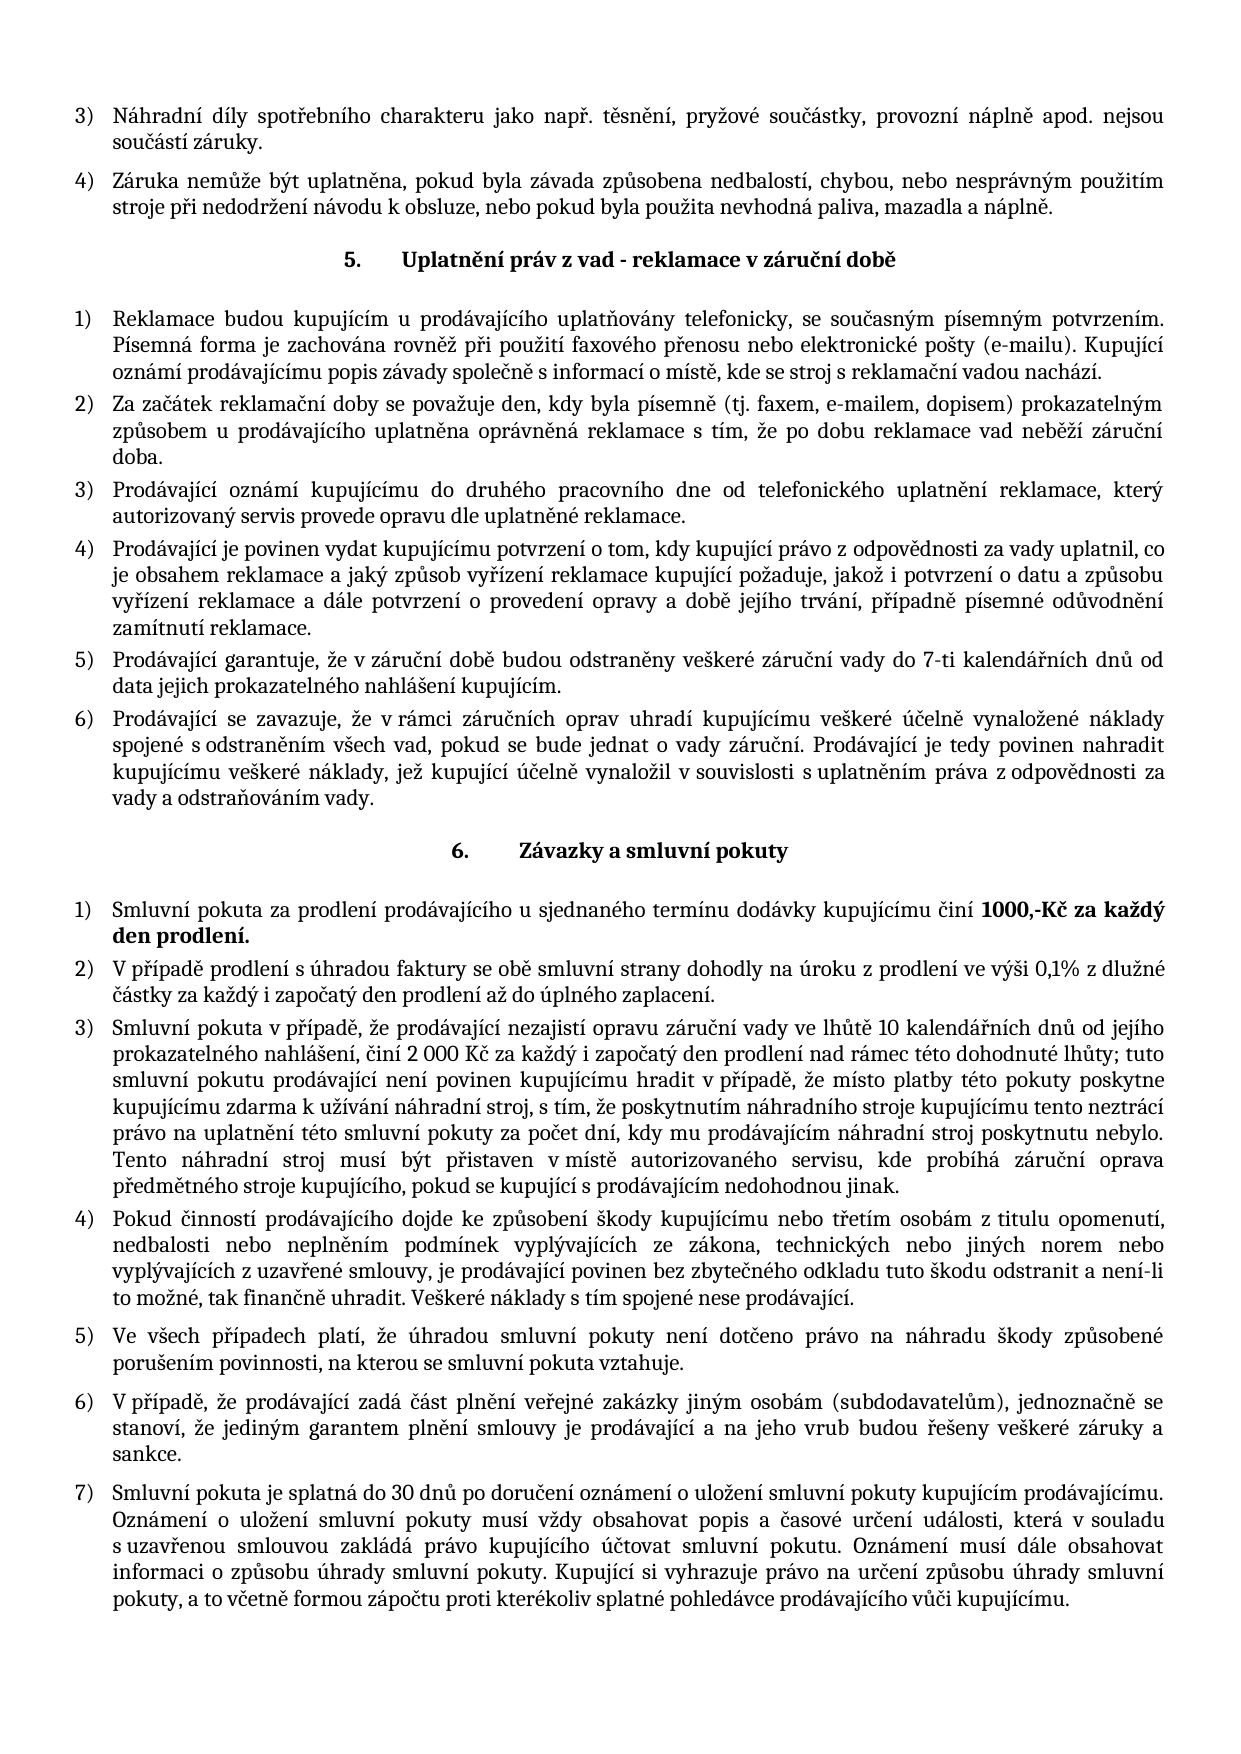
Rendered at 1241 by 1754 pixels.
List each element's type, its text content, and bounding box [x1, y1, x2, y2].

list Záruka nemůže být uplatněna, pokud byla závada způsobena nedbalostí, chybou, nebo nesprávným použitím stroje při nedodržení návodu k obsluze, nebo pokud byla použita nevhodná paliva, mazadla a náplně. [75, 168, 1165, 220]
list Za začátek reklamační doby se považuje den, kdy byla písemně (tj. faxem, e-mailem, dopisem) prokazatelným způsobem u prodávajícího uplatněna oprávněná reklamace s tím, že po dobu reklamace vad neběží záruční doba. [75, 391, 1165, 470]
list Reklamace budou kupujícím u prodávajícího uplatňovány telefonicky, se současným písemným potvrzením. Písemná forma je zachována rovněž při použití faxového přenosu nebo elektronické pošty (e-mailu). Kupující oznámí prodávajícímu popis závady společně s informací o místě, kde se stroj s reklamační vadou nachází. [75, 306, 1165, 385]
list Smluvní pokuta v případě, že prodávající nezajistí opravu záruční vady ve lhůtě 10 kalendářních dnů od jejího prokazatelného nahlášení, činí 2 000 Kč za každý i započatý den prodlení nad rámec této dohodnuté lhůty; tuto smluvní pokutu prodávající není povinen kupujícímu hradit v případě, že místo platby této pokuty poskytne kupujícímu zdarma k užívání náhradní stroj, s tím, že poskytnutím náhradního stroje kupujícímu tento neztrácí právo na uplatnění této smluvní pokuty za počet dní, kdy mu prodávajícím náhradní stroj poskytnutu nebylo. Tento náhradní stroj musí být přistaven v místě autorizovaného servisu, kde probíhá záruční oprava předmětného stroje kupujícího, pokud se kupující s prodávajícím nedohodnou jinak. [75, 1014, 1165, 1199]
list Pokud činností prodávajícího dojde ke způsobení škody kupujícímu nebo třetím osobám z titulu opomenutí, nedbalosti nebo neplněním podmínek vyplývajících ze zákona, technických nebo jiných norem nebo vyplývajících z uzavřené smlouvy, je prodávající povinen bez zbytečného odkladu tuto škodu odstranit a není-li to možné, tak finančně uhradit. Veškeré náklady s tím spojené nese prodávající. [75, 1205, 1165, 1311]
list Prodávající garantuje, že v záruční době budou odstraněny veškeré záruční vady do 7-ti kalendářních dnů od data jejich prokazatelného nahlášení kupujícím. [75, 647, 1165, 700]
text 6. Závazky a smluvní pokuty [75, 838, 1165, 864]
list Prodávající oznámí kupujícímu do druhého pracovního dne od telefonického uplatnění reklamace, který autorizovaný servis provede opravu dle uplatněné reklamace. [75, 476, 1165, 529]
list Prodávající je povinen vydat kupujícímu potvrzení o tom, kdy kupující právo z odpovědnosti za vady uplatnil, co je obsahem reklamace a jaký způsob vyřízení reklamace kupující požaduje, jakož i potvrzení o datu a způsobu vyřízení reklamace a dále potvrzení o provedení opravy a době jejího trvání, případně písemné odůvodnění zamítnutí reklamace. [75, 535, 1165, 641]
list Smluvní pokuta je splatná do 30 dnů po doručení oznámení o uložení smluvní pokuty kupujícím prodávajícímu. Oznámení o uložení smluvní pokuty musí vždy obsahovat popis a časové určení události, která v souladu s uzavřenou smlouvou zakládá právo kupujícího účtovat smluvní pokutu. Oznámení musí dále obsahovat informaci o způsobu úhrady smluvní pokuty. Kupující si vyhrazuje právo na určení způsobu úhrady smluvní pokuty, a to včetně formou zápočtu proti kterékoliv splatné pohledávce prodávajícího vůči kupujícímu. [75, 1480, 1165, 1612]
list Náhradní díly spotřebního charakteru jako např. těsnění, pryžové součástky, provozní náplně apod. nejsou součástí záruky. [75, 102, 1165, 155]
text 5. Uplatnění práv z vad - reklamace v záruční době [75, 247, 1165, 273]
list V případě prodlení s úhradou faktury se obě smluvní strany dohodly na úroku z prodlení ve výši 0,1% z dlužné částky za každý i započatý den prodlení až do úplného zaplacení. [75, 956, 1165, 1008]
list Smluvní pokuta za prodlení prodávajícího u sjednaného termínu dodávky kupujícímu činí 1000,-Kč za každý den prodlení. [75, 897, 1165, 949]
list V případě, že prodávající zadá část plnění veřejné zakázky jiným osobám (subdodavatelům), jednoznačně se stanoví, že jediným garantem plnění smlouvy je prodávající a na jeho vrub budou řešeny veškeré záruky a sankce. [75, 1388, 1165, 1467]
list Ve všech případech platí, že úhradou smluvní pokuty není dotčeno právo na náhradu škody způsobené porušením povinnosti, na kterou se smluvní pokuta vztahuje. [75, 1323, 1165, 1376]
list Prodávající se zavazuje, že v rámci záručních oprav uhradí kupujícímu veškeré účelně vynaložené náklady spojené s odstraněním všech vad, pokud se bude jednat o vady záruční. Prodávající je tedy povinen nahradit kupujícímu veškeré náklady, jež kupující účelně vynaložil v souvislosti s uplatněním práva z odpovědnosti za vady a odstraňováním vady. [75, 706, 1165, 811]
